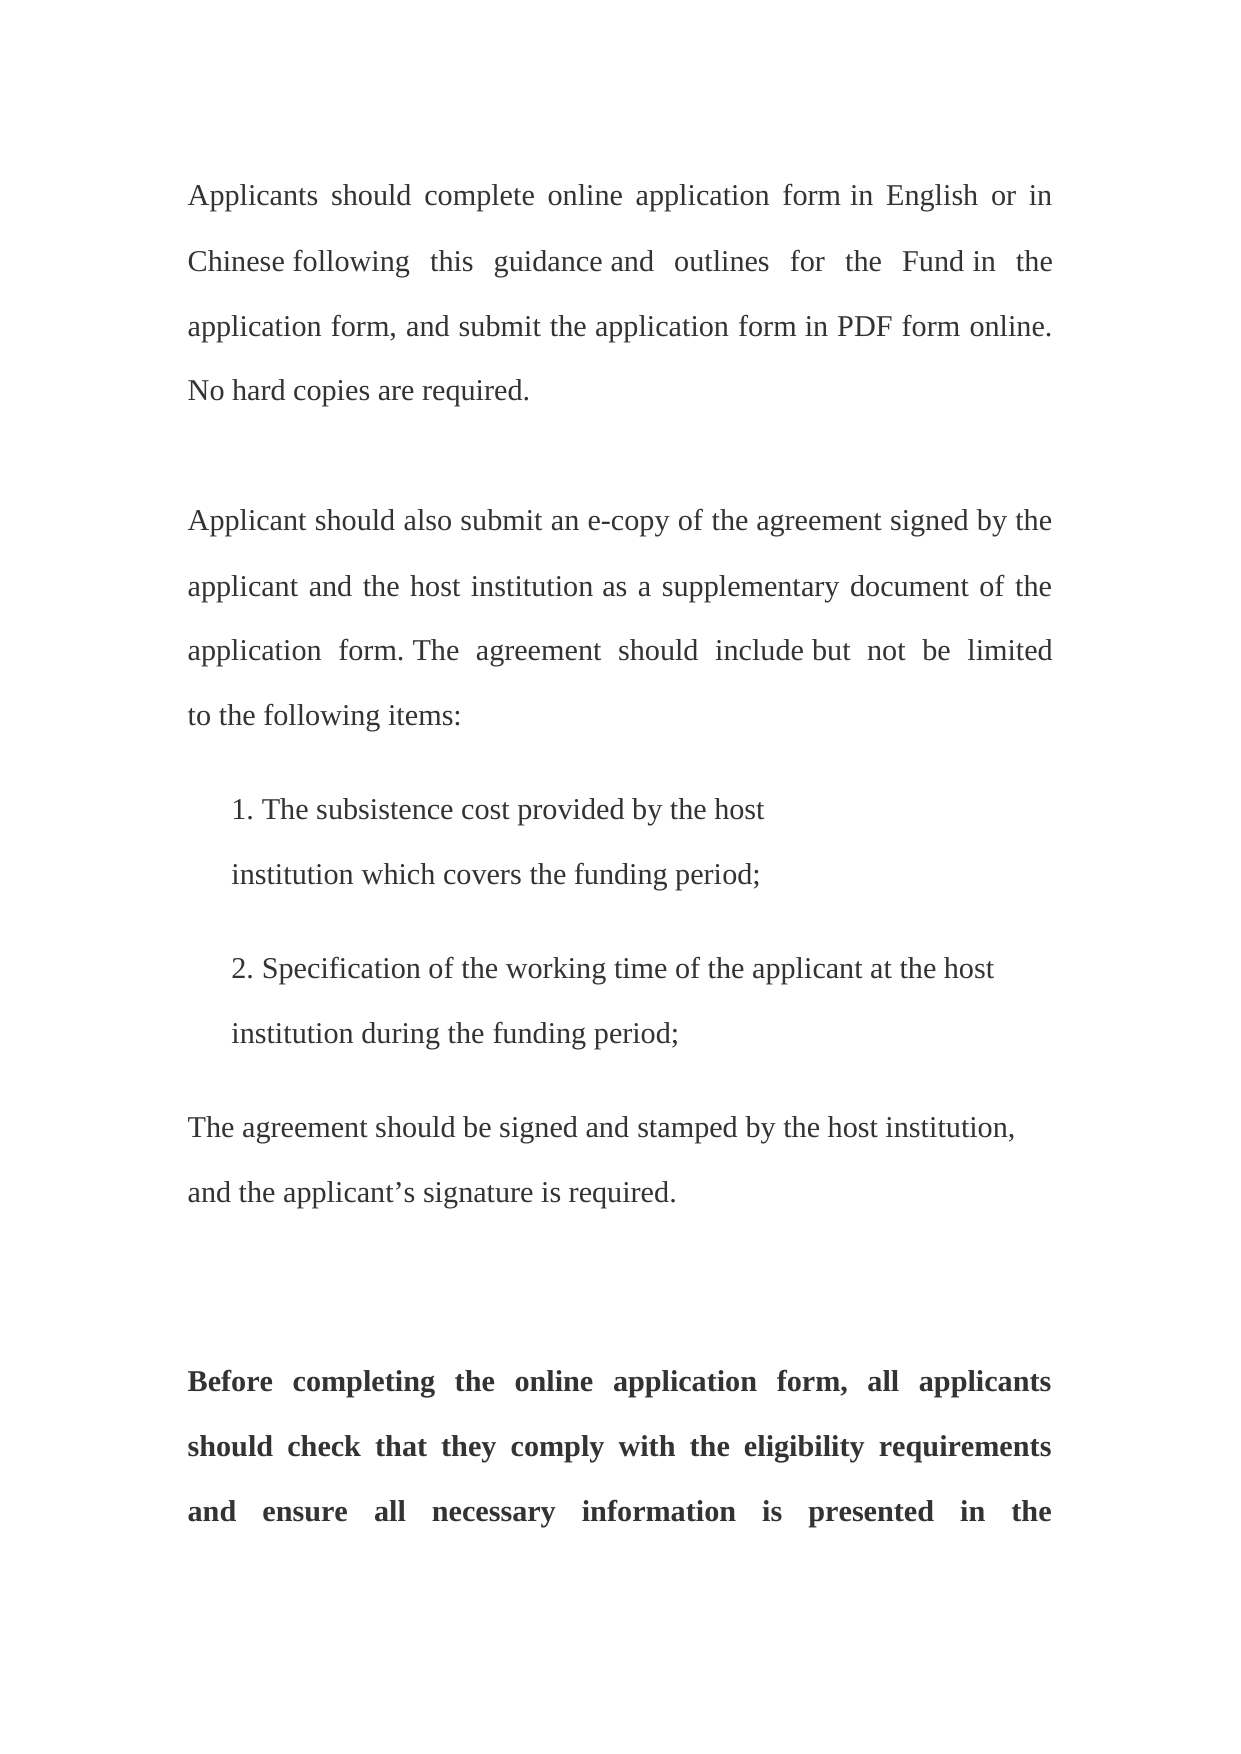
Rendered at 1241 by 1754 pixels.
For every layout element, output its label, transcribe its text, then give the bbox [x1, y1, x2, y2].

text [187, 162, 1053, 422]
text 2. Specification of the working time of the applicant at the host institution during the funding period; [231, 935, 1053, 1065]
text 1. The subsistence cost provided by the host institution which covers the funding period; [231, 776, 1053, 906]
text Applicant should also submit an e-copy of the agreement signed by the applicant and the host institution as a supplementary document of the application form. The agreement should include but not be limited to the following items: [187, 487, 1053, 747]
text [187, 1348, 1053, 1543]
text The agreement should be signed and stamped by the host institution, and the applicant’s signature is required. [187, 1094, 1053, 1224]
